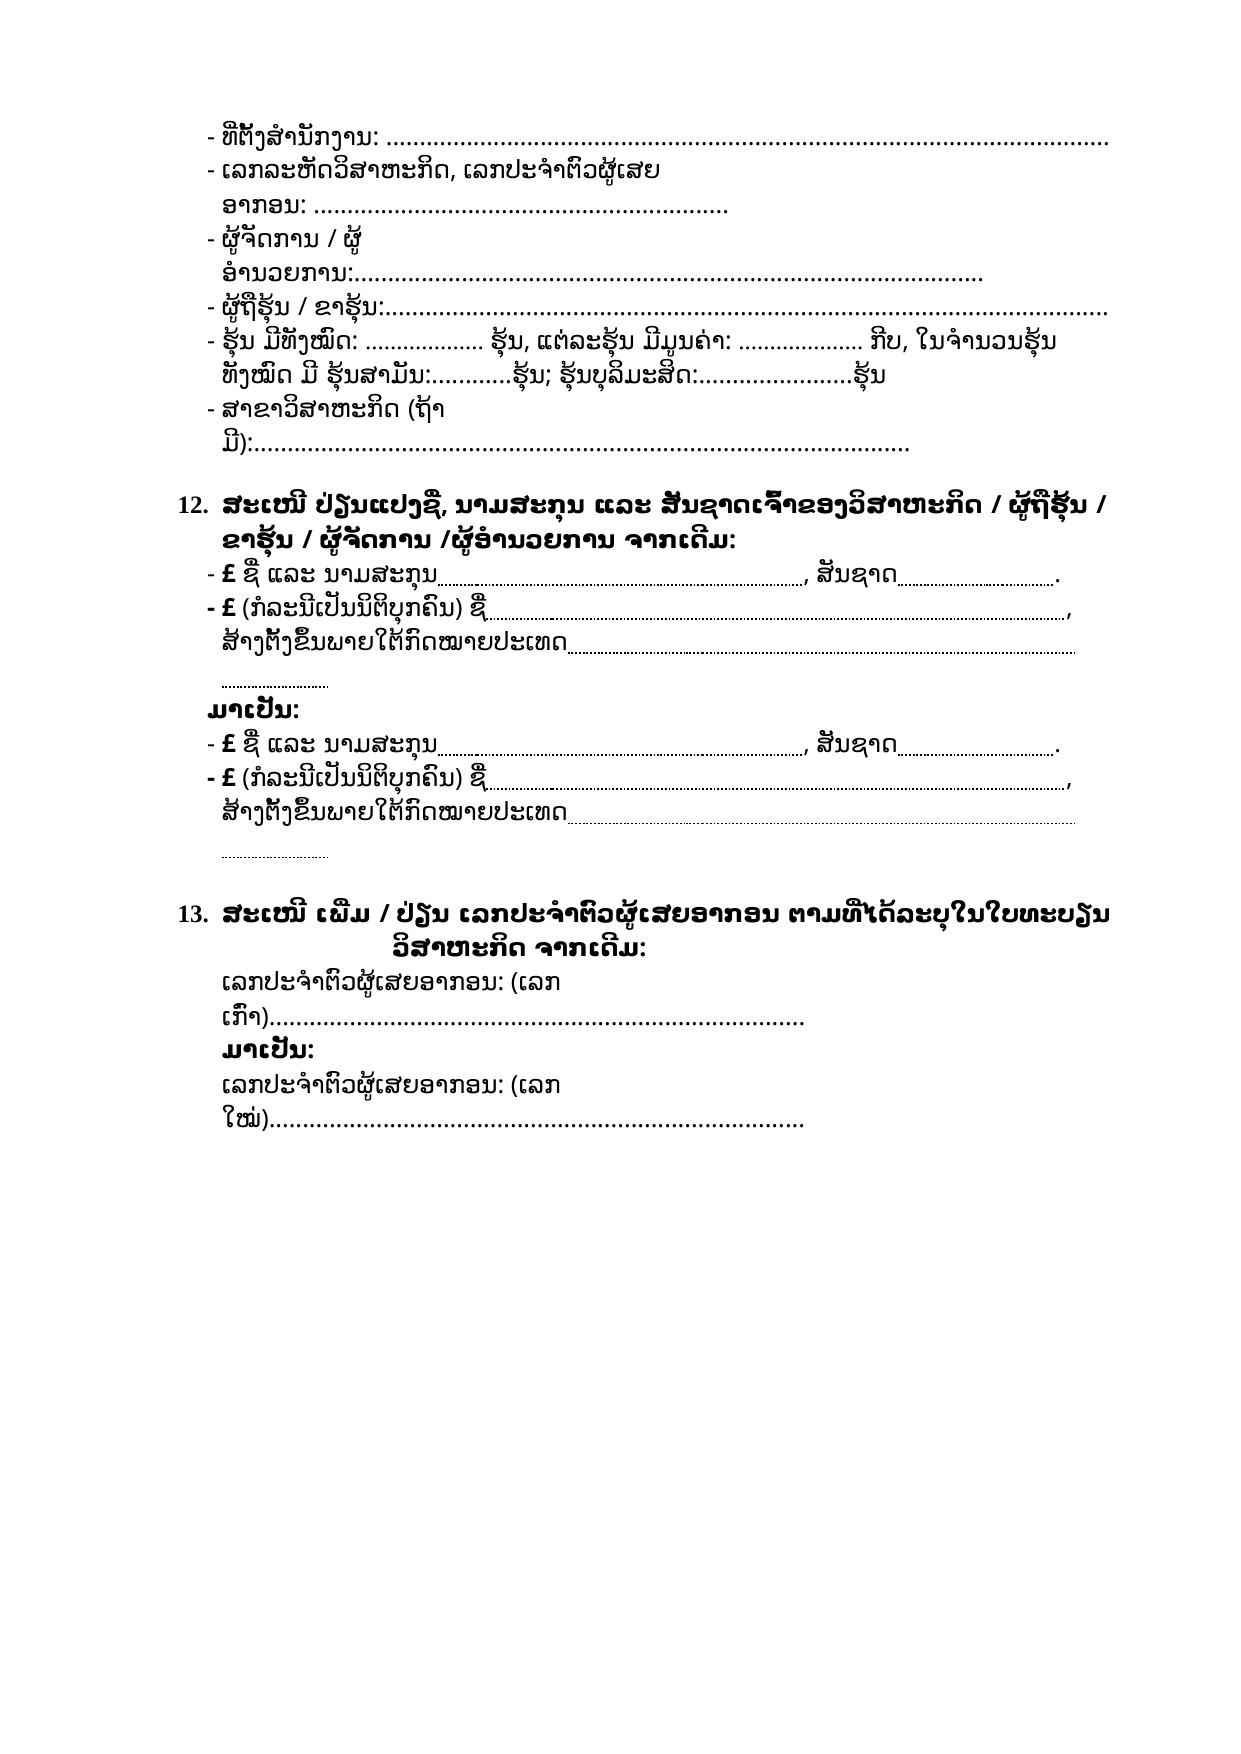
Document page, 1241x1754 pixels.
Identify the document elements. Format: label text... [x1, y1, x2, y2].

list - £ (ກໍລະນີເປັນນິຕິບຸກຄົນ) ຊື່ , ສ້າງຕັ້ງຂຶ້ນພາຍໃຕ້ກົດໝາຍປະເທດ [207, 589, 1122, 692]
list ມາເປັນ: [207, 692, 1122, 726]
list ສະເໜີ ປ່ຽນແປງຊື່, ນາມສະກຸນ ແລະ ສັນຊາດເຈົ້າຂອງວິສາຫະກິດ / ຜູ້ຖືຮຸ້ນ / ຂາຮຸ້ນ / ຜູ້ຈັດການ /ຜູ້ອຳນວຍການ ຈາກເດີມ: [177, 487, 1122, 555]
list ທີ່​ຕັ້ງ​ສຳ​ນັກ​ງານ: ​............................................................................................................ [207, 118, 1122, 152]
list ເລກປະຈໍາຕົວຜູ້ເສຍອາກອນ: (ເລກເກົ່າ)................................................................................ [222, 964, 1122, 1032]
list ມາເປັນ: [222, 1032, 1122, 1066]
text - £ ຊື່ ​ແລະ ນາມ​ສະກຸນ , ສັນ​ຊາດ . [192, 726, 1122, 760]
list ຜູ້ຖືຮຸ້ນ / ຂາຮຸ້ນ:............................................................................................................ [207, 288, 1122, 322]
list ເລກປະຈໍາຕົວຜູ້ເສຍອາກອນ: (ເລກໃໝ່)................................................................................ [222, 1066, 1122, 1134]
list ເລກ​ລະ​ຫັດ​ວິ​ສາ​ຫະ​ກິດ, ເລກປະຈໍາຕົວຜູ້ເສຍອາກອນ: .............................................................. [207, 152, 1122, 220]
list ສາຂາວິສາຫະກິດ (ຖ້າມີ):.................................................................................................. [207, 391, 1122, 459]
text - £ ຊື່ ​ແລະ ນາມ​ສະກຸນ , ສັນ​ຊາດ . [192, 555, 1122, 589]
list ຮຸ້ນ ມີທັງໝົດ: ................... ຮຸ້ນ, ແຕ່ລະຮຸ້ນ ມີມູນຄ່າ: .................... ກີບ, ໃນຈໍານວນຮຸ້ນທັງໝົດ ມີ ຮຸ້ນສາມັນ:............ຮຸ້ນ; ຮຸ້ນບຸລິມະສິດ:.......................ຮຸ້ນ [207, 322, 1122, 391]
list ຜູ້ຈັດການ / ຜູ້ອຳນວຍການ:.............................................................................................. [207, 220, 1122, 288]
list - £ (ກໍລະນີເປັນນິຕິບຸກຄົນ) ຊື່ , ສ້າງຕັ້ງຂຶ້ນພາຍໃຕ້ກົດໝາຍປະເທດ [207, 760, 1122, 862]
list ສະເໜີ ເພີ່ມ / ປ່ຽນ ເລກປະຈໍາຕົວຜູ້ເສຍອາກອນ ຕາມທີ່ໄດ້ລະບຸໃນໃບທະບຽນວິສາຫະກິດ ຈາກເດີມ: [177, 896, 1122, 964]
